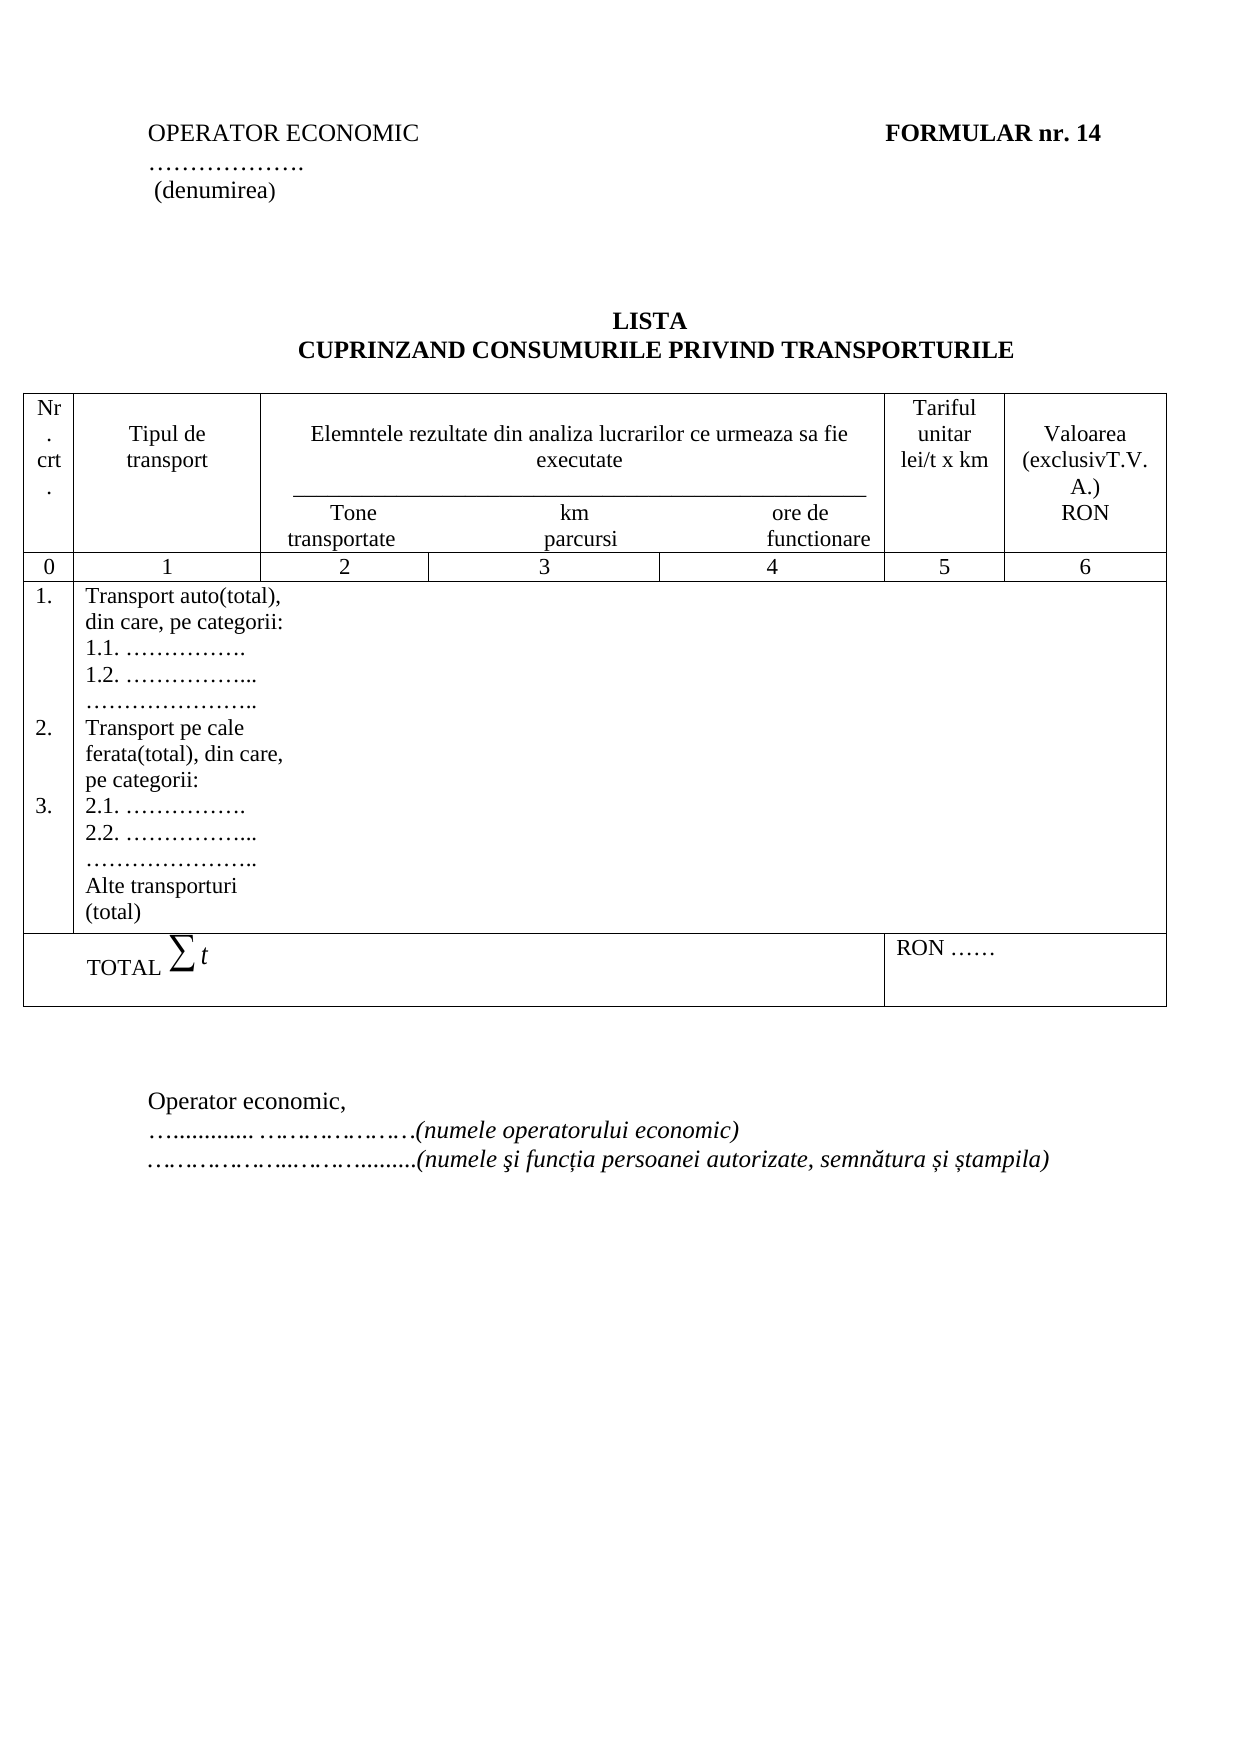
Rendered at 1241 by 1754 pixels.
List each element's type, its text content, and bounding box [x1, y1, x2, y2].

text OPERATOR ECONOMIC FORMULAR nr. 14 [148, 118, 1152, 147]
table_cell 4 [660, 553, 884, 581]
table_cell RON …… [885, 934, 1166, 1006]
table_cell 3 [429, 553, 659, 581]
table_header Valoarea (exclusivT.V.A.) RON [1005, 394, 1166, 552]
table_header Tipul de transport [74, 394, 260, 552]
table_cell TOTAL [24, 934, 884, 1006]
table_header Nr. crt. [24, 394, 73, 552]
table_cell 6 [1005, 553, 1166, 581]
text ………………..……….........(numele şi funcția persoanei autorizate, semnătura și ștampila) [148, 1144, 1152, 1173]
table_header Elemntele rezultate din analiza lucrarilor ce urmeaza sa fie executate __________________________________________________ Tone km ore de transportate parcursi functionare [261, 394, 884, 552]
table_cell 0 [24, 553, 73, 581]
text (denumirea) [148, 176, 1152, 204]
table_cell 2 [261, 553, 428, 581]
table_header Tariful unitar lei/t x km [885, 394, 1004, 552]
table_cell 1 [74, 553, 260, 581]
text ………………. [148, 147, 1152, 176]
text …............. …………………(numele operatorului economic) [148, 1115, 1152, 1144]
text CUPRINZAND CONSUMURILE PRIVIND TRANSPORTURILE [223, 335, 1152, 364]
table_cell 1. 2. 3. [24, 582, 73, 933]
table_cell 5 [885, 553, 1004, 581]
table_cell Transport auto(total), din care, pe categorii: 1.1. ……………. 1.2. ……………... ………………….. Transport pe cale ferata(total), din care, pe categorii: 2.1. ……………. 2.2. ……………... ………………….. Alte transporturi (total) [74, 582, 1166, 933]
text LISTA [148, 306, 1152, 335]
text Operator economic, [110, 1086, 1152, 1115]
